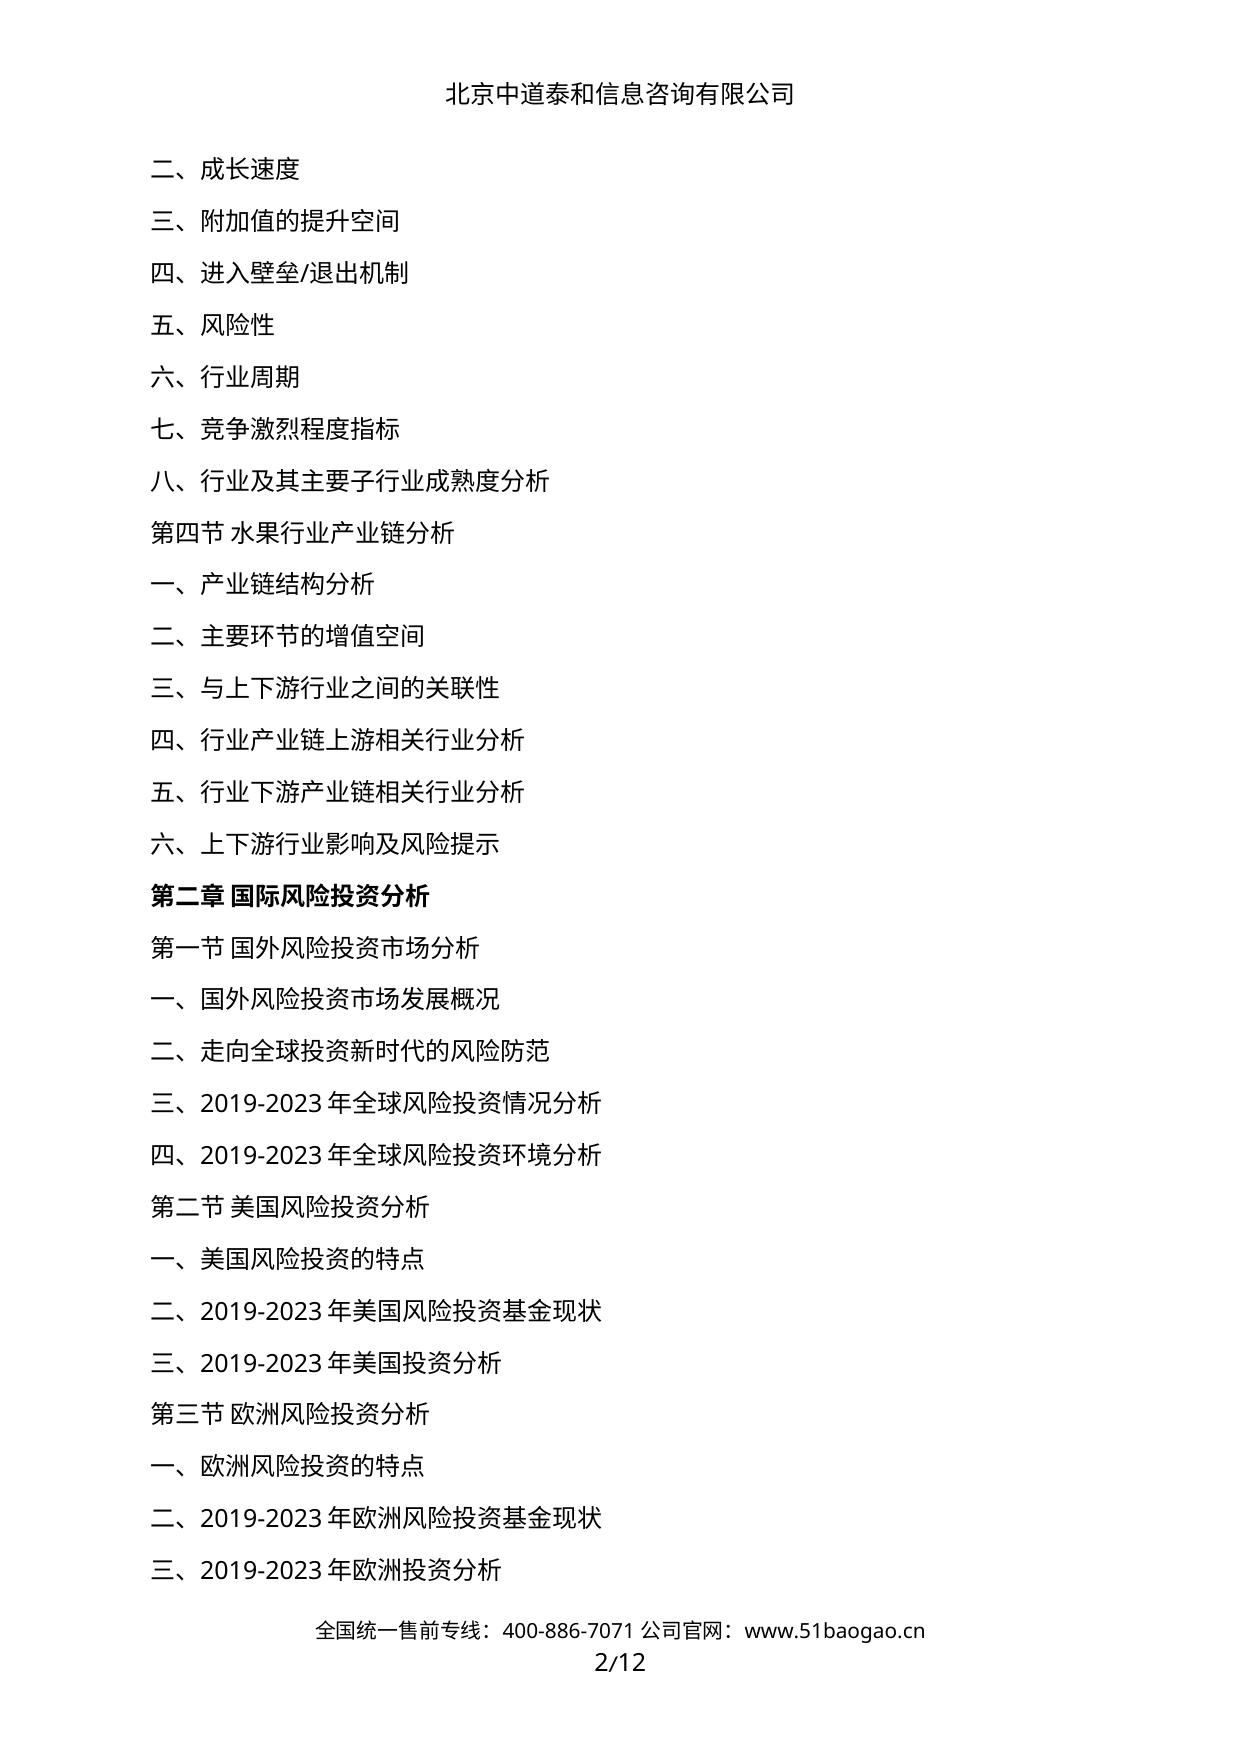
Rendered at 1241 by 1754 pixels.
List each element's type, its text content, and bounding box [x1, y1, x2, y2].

text 四、2019-2023年全球风险投资环境分析 [150, 1136, 1090, 1172]
text 六、上下游行业影响及风险提示 [150, 824, 1090, 861]
text 四、进入壁垒/退出机制 [150, 254, 1090, 290]
text 第一节 国外风险投资市场分析 [150, 928, 1090, 964]
text 二、走向全球投资新时代的风险防范 [150, 1032, 1090, 1068]
text 三、2019-2023年全球风险投资情况分析 [150, 1084, 1090, 1120]
text 三、2019-2023年欧洲投资分析 [150, 1551, 1090, 1587]
text 三、附加值的提升空间 [150, 202, 1090, 238]
text 八、行业及其主要子行业成熟度分析 [150, 461, 1090, 497]
text 第二章 国际风险投资分析 [150, 876, 1090, 912]
text 五、行业下游产业链相关行业分析 [150, 772, 1090, 809]
text 一、产业链结构分析 [150, 565, 1090, 601]
text 三、与上下游行业之间的关联性 [150, 669, 1090, 705]
text 三、2019-2023年美国投资分析 [150, 1343, 1090, 1379]
text 五、风险性 [150, 306, 1090, 342]
text 六、行业周期 [150, 357, 1090, 394]
text 二、主要环节的增值空间 [150, 617, 1090, 653]
text 一、国外风险投资市场发展概况 [150, 980, 1090, 1016]
text 七、竞争激烈程度指标 [150, 409, 1090, 446]
text 第二节 美国风险投资分析 [150, 1187, 1090, 1224]
text 一、欧洲风险投资的特点 [150, 1447, 1090, 1483]
text 二、成长速度 [150, 150, 1090, 186]
text 四、行业产业链上游相关行业分析 [150, 721, 1090, 757]
text 一、美国风险投资的特点 [150, 1239, 1090, 1276]
text 二、2019-2023年欧洲风险投资基金现状 [150, 1499, 1090, 1535]
text 第四节 水果行业产业链分析 [150, 513, 1090, 549]
text 第三节 欧洲风险投资分析 [150, 1395, 1090, 1431]
text 二、2019-2023年美国风险投资基金现状 [150, 1291, 1090, 1327]
